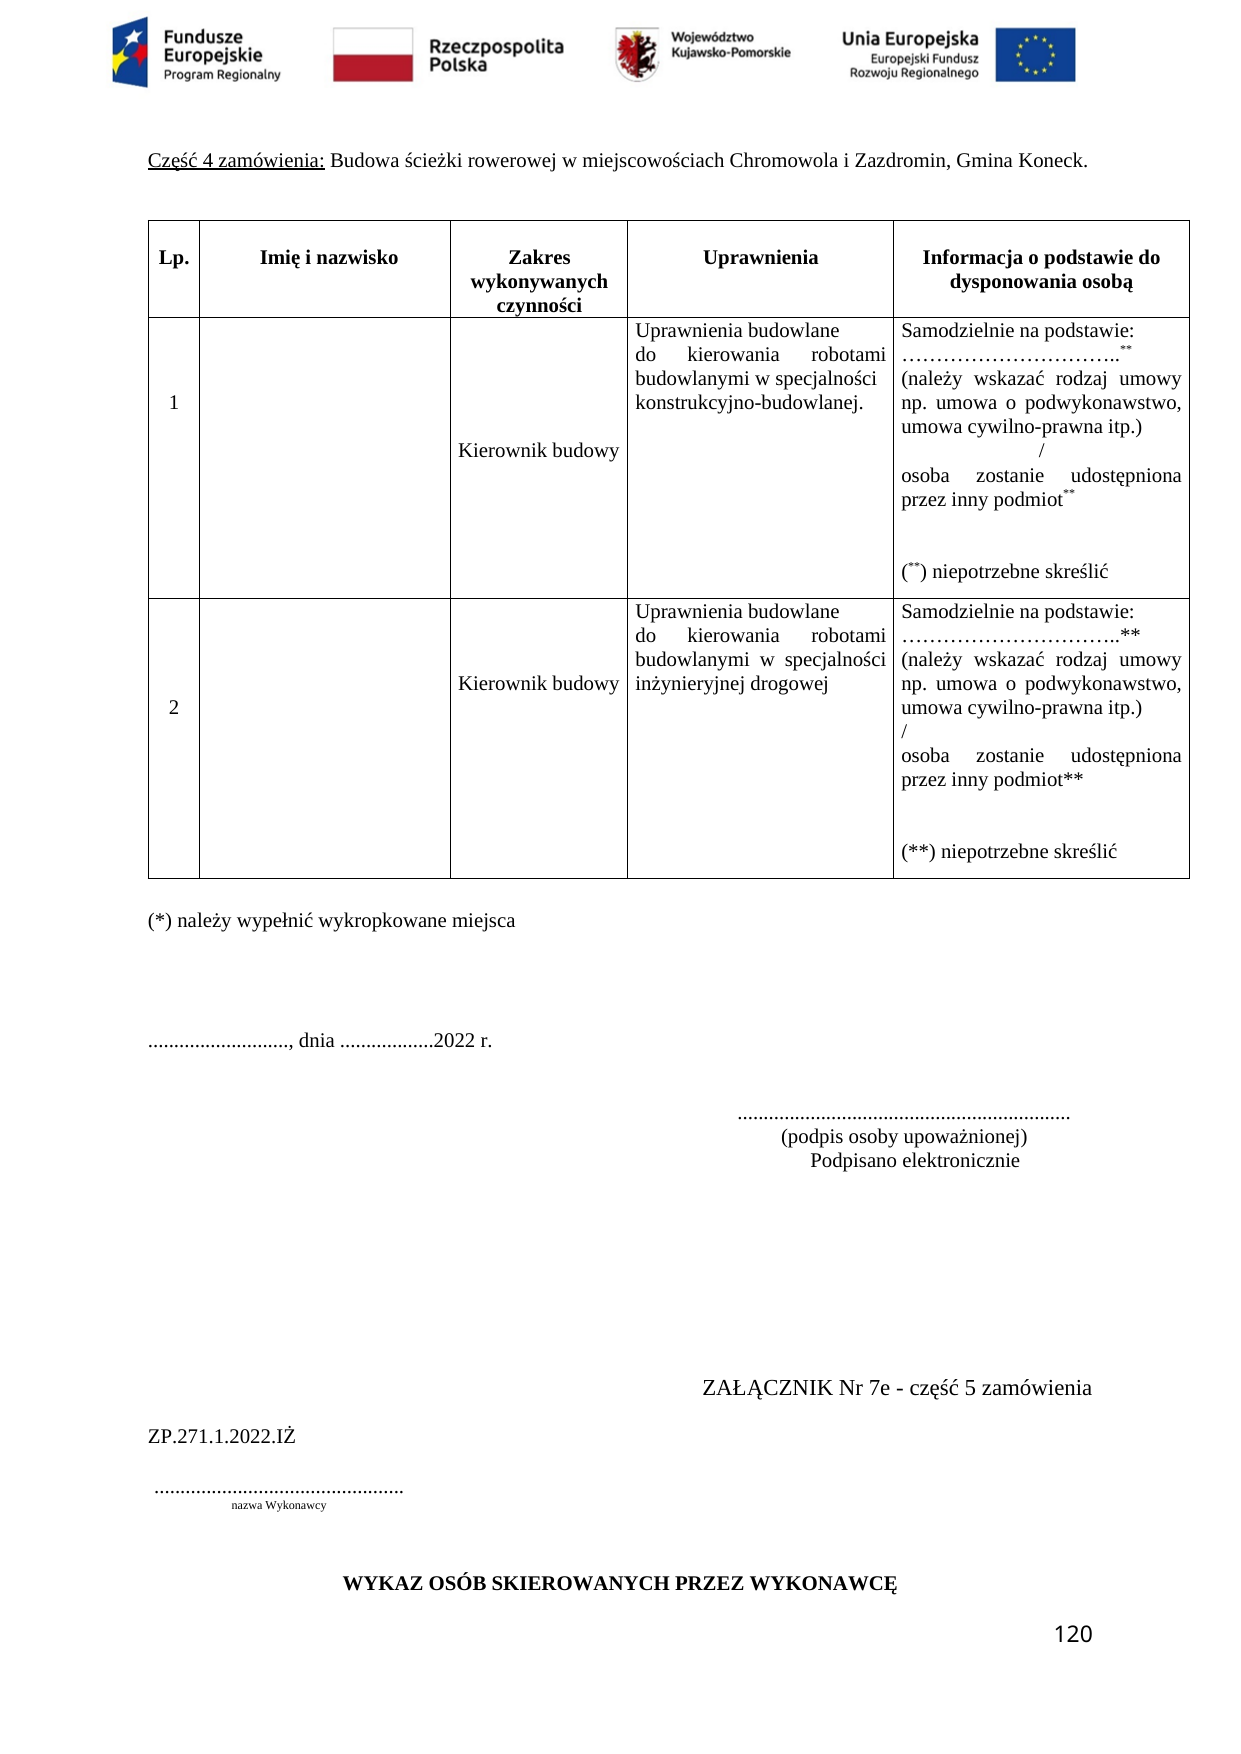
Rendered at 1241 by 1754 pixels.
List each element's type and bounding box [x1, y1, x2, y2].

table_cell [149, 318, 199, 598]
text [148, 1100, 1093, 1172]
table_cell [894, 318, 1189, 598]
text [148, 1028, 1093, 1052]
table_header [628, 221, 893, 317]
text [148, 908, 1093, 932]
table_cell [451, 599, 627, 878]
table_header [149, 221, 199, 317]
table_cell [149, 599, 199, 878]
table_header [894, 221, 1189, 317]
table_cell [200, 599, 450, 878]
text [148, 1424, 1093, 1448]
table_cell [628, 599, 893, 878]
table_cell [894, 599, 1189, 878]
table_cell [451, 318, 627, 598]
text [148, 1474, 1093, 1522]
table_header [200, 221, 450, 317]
picture [95, 0, 1093, 105]
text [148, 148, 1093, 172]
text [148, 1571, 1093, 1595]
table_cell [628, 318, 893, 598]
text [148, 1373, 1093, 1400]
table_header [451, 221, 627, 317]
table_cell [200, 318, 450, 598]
